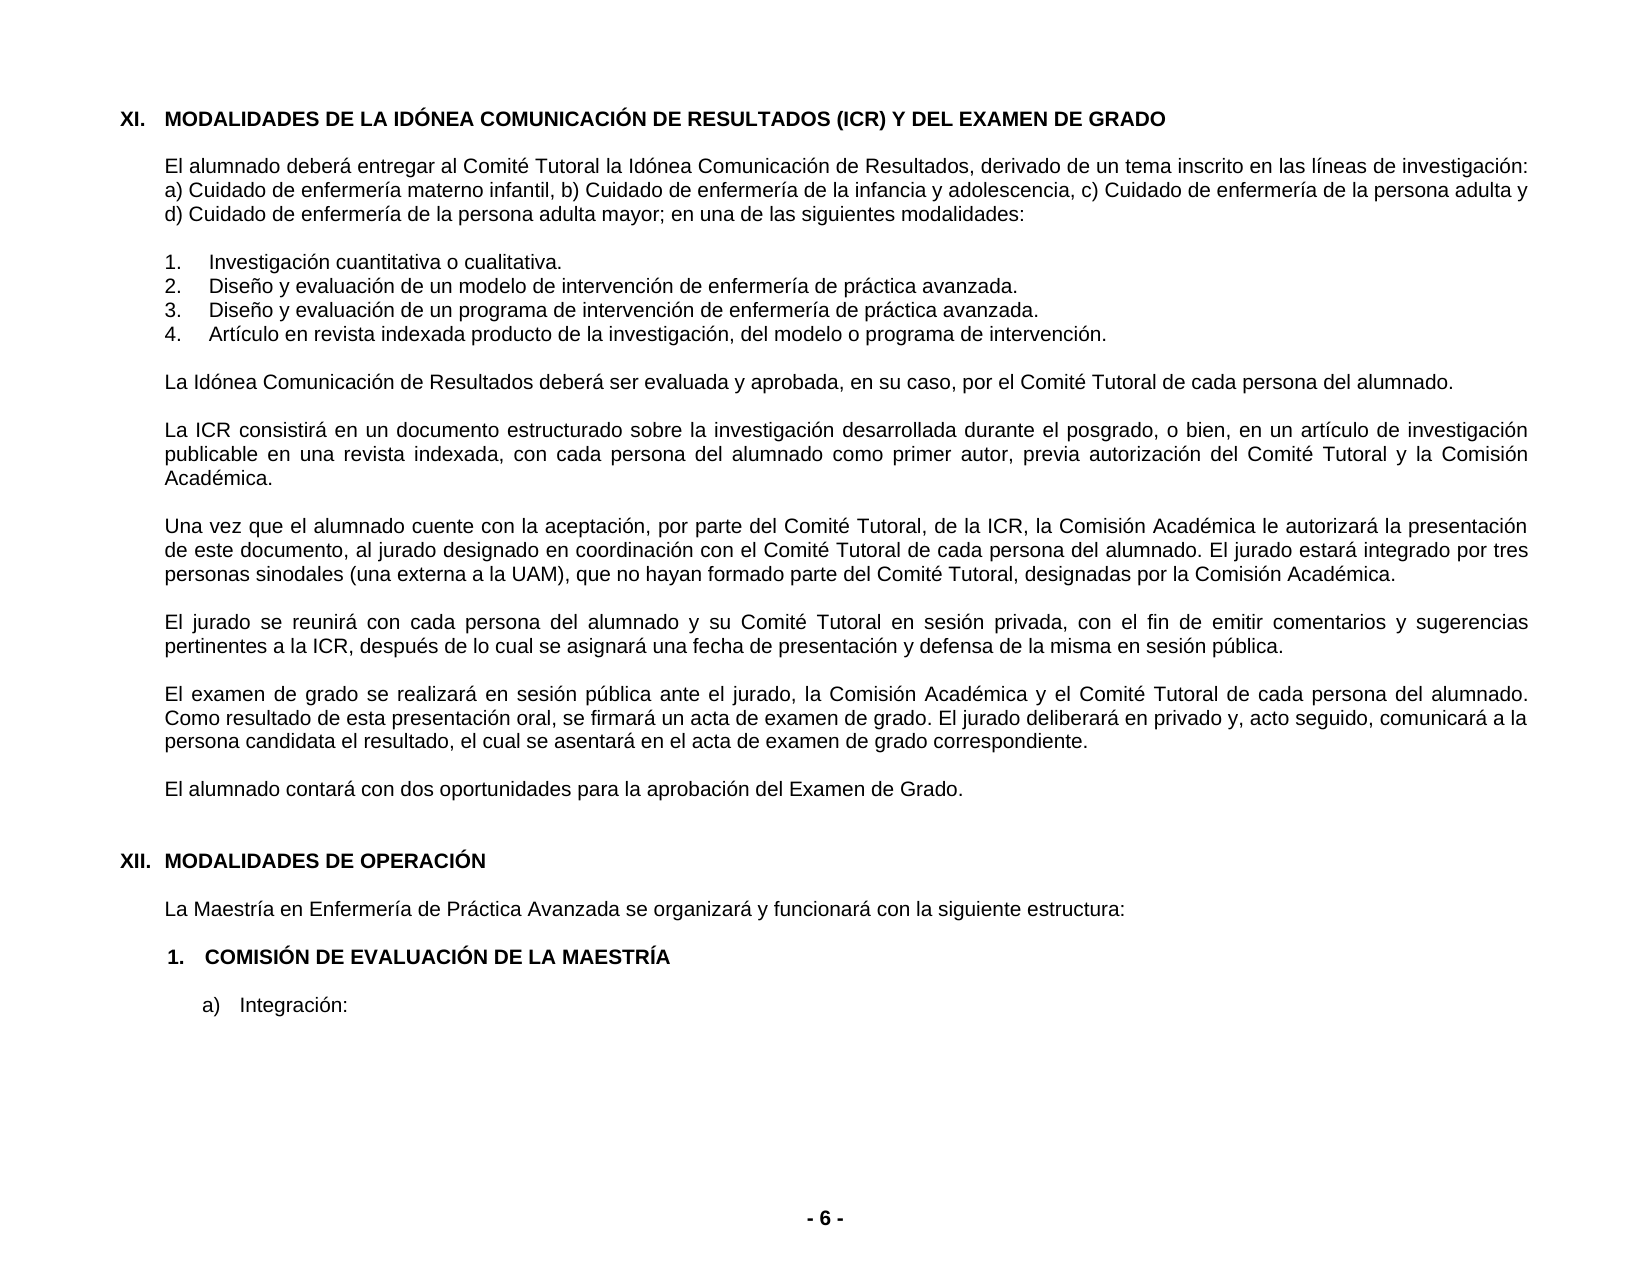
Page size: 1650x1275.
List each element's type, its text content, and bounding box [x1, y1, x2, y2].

list Diseño y evaluación de un programa de intervención de enfermería de práctica avanzada. [164, 298, 1530, 322]
text El examen de grado se realizará en sesión pública ante el jurado, la Comisión Académica y el Comité Tutoral de cada persona del alumnado. Como resultado de esta presentación oral, se firmará un acta de examen de grado. El jurado deliberará en privado y, acto seguido, comunicará a la persona candidata el resultado, el cual se asentará en el acta de examen de grado correspondiente. [164, 681, 1530, 753]
text La Maestría en Enfermería de Práctica Avanzada se organizará y funcionará con la siguiente estructura: [164, 897, 1530, 921]
text El alumnado deberá entregar al Comité Tutoral la Idónea Comunicación de Resultados, derivado de un tema inscrito en las líneas de investigación: a) Cuidado de enfermería materno infantil, b) Cuidado de enfermería de la infancia y adolescencia, c) Cuidado de enfermería de la persona adulta y d) Cuidado de enfermería de la persona adulta mayor; en una de las siguientes modalidades: [164, 154, 1530, 226]
text La ICR consistirá en un documento estructurado sobre la investigación desarrollada durante el posgrado, o bien, en un artículo de investigación publicable en una revista indexada, con cada persona del alumnado como primer autor, previa autorización del Comité Tutoral y la Comisión Académica. [164, 418, 1530, 490]
list Artículo en revista indexada producto de la investigación, del modelo o programa de intervención. [164, 322, 1530, 346]
list MODALIDADES DE LA IDÓNEA COMUNICACIÓN DE RESULTADOS (ICR) Y DEL EXAMEN DE GRADO [120, 106, 1530, 130]
list MODALIDADES DE OPERACIÓN [120, 849, 1530, 873]
text El alumnado contará con dos oportunidades para la aprobación del Examen de Grado. [164, 777, 1530, 801]
text Una vez que el alumnado cuente con la aceptación, por parte del Comité Tutoral, de la ICR, la Comisión Académica le autorizará la presentación de este documento, al jurado designado en coordinación con el Comité Tutoral de cada persona del alumnado. El jurado estará integrado por tres personas sinodales (una externa a la UAM), que no hayan formado parte del Comité Tutoral, designadas por la Comisión Académica. [164, 514, 1530, 586]
list COMISIÓN DE EVALUACIÓN DE LA MAESTRÍA [167, 945, 1530, 969]
list Diseño y evaluación de un modelo de intervención de enfermería de práctica avanzada. [164, 274, 1530, 298]
text La Idónea Comunicación de Resultados deberá ser evaluada y aprobada, en su caso, por el Comité Tutoral de cada persona del alumnado. [164, 370, 1530, 394]
list Integración: [202, 993, 1530, 1017]
text El jurado se reunirá con cada persona del alumnado y su Comité Tutoral en sesión privada, con el fin de emitir comentarios y sugerencias pertinentes a la ICR, después de lo cual se asignará una fecha de presentación y defensa de la misma en sesión pública. [164, 609, 1530, 657]
list Investigación cuantitativa o cualitativa. [164, 250, 1530, 274]
